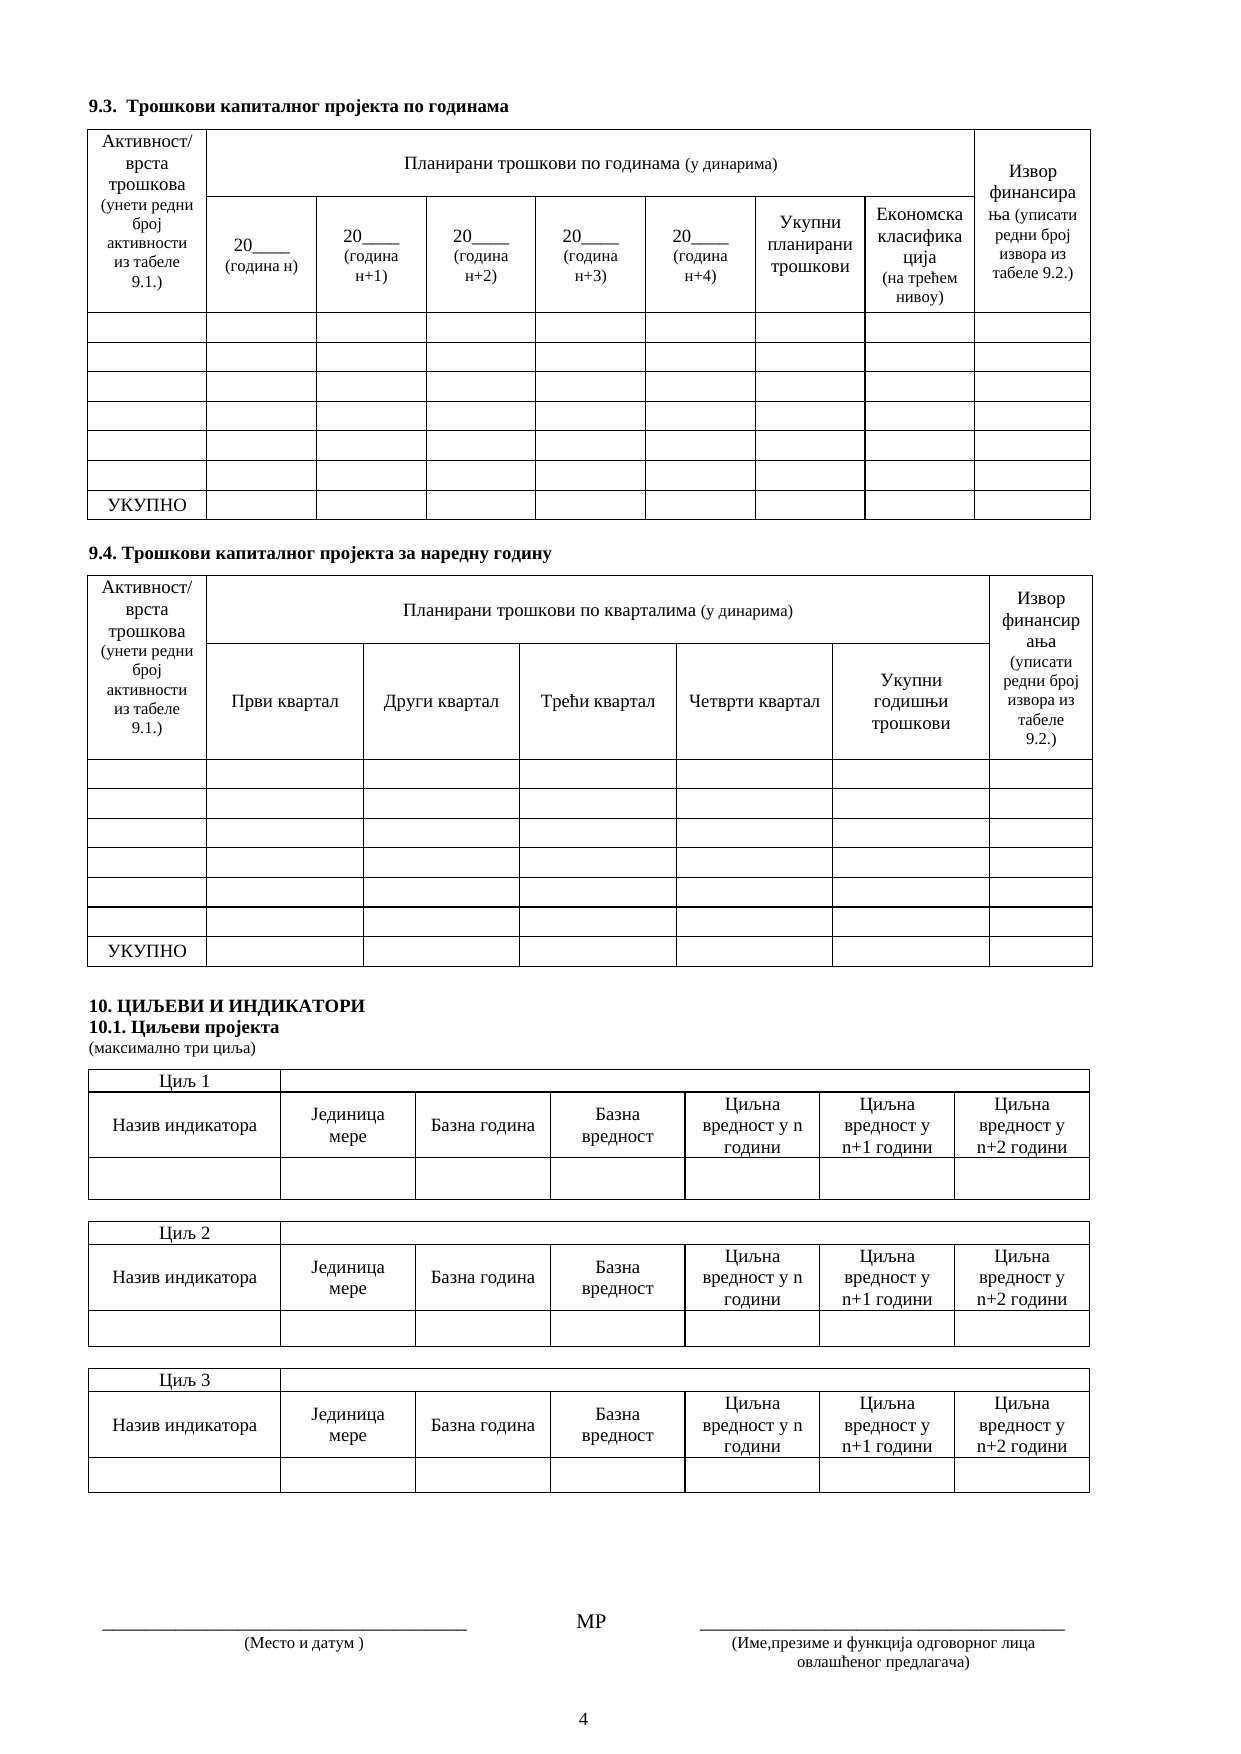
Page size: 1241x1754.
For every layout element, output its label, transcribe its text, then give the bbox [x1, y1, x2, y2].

table_cell [427, 313, 535, 342]
table_cell [866, 343, 974, 371]
table_cell [207, 908, 363, 936]
table_cell [364, 789, 519, 818]
table_cell [317, 372, 426, 401]
table_cell [427, 372, 535, 401]
table_header Активност/врста трошкова (унети редни број активности из табеле 9.1.) [88, 130, 206, 312]
table_cell 20____ (година н+3) [536, 197, 645, 312]
text (максимално три циља) [89, 1038, 1078, 1057]
table_cell [364, 760, 519, 788]
table_cell [686, 1311, 819, 1346]
table_cell [646, 372, 755, 401]
table_cell [677, 848, 832, 877]
table_cell [646, 491, 755, 519]
text 10.1. Циљеви пројекта [89, 1016, 1078, 1038]
table_cell [427, 402, 535, 430]
table_cell Базна вредност [551, 1392, 684, 1457]
table_cell [833, 908, 989, 936]
table_cell [646, 431, 755, 460]
table_cell 20____ (година н) [207, 197, 316, 312]
table_cell [88, 908, 206, 936]
table_cell Базна година [416, 1392, 550, 1457]
table_cell Циљна вредност у n години [686, 1093, 819, 1157]
table_cell [364, 819, 519, 847]
table_cell [536, 372, 645, 401]
table_cell [536, 431, 645, 460]
table_cell [646, 343, 755, 371]
table_cell [990, 878, 1092, 906]
table_cell [427, 461, 535, 489]
table_cell [686, 1158, 819, 1199]
table_cell [207, 819, 363, 847]
table_cell [207, 760, 363, 788]
table_cell [416, 1458, 550, 1492]
table_cell [88, 789, 206, 818]
table_cell [207, 937, 363, 966]
table_cell Циљна вредност у n+2 години [955, 1093, 1089, 1157]
table_cell [955, 1158, 1089, 1199]
table_cell [866, 313, 974, 342]
table_cell [88, 461, 206, 489]
table_cell [207, 343, 316, 371]
table_cell [990, 848, 1092, 877]
table_cell Циљна вредност у n+1 години [820, 1093, 954, 1157]
table_cell [756, 491, 864, 519]
table_cell [990, 819, 1092, 847]
table_cell [677, 789, 832, 818]
table_cell [416, 1158, 550, 1199]
table_cell [833, 760, 989, 788]
table_cell [88, 819, 206, 847]
table_cell Базна вредност [551, 1093, 684, 1157]
table_cell [207, 402, 316, 430]
table_cell [990, 760, 1092, 788]
table_cell Базна година [416, 1093, 550, 1157]
table_cell [677, 760, 832, 788]
table_cell [364, 937, 519, 966]
table_cell УКУПНО [88, 937, 206, 966]
table_cell [416, 1311, 550, 1346]
table_header Извор финансирања (уписати редни број извора из табеле 9.2.) [975, 130, 1090, 312]
table_cell Четврти квартал [677, 644, 832, 758]
table_cell [677, 819, 832, 847]
table_cell [364, 908, 519, 936]
table_cell [427, 343, 535, 371]
table_cell [207, 372, 316, 401]
table_cell [364, 848, 519, 877]
table_cell [207, 491, 316, 519]
table_cell [866, 431, 974, 460]
table_cell 20____ (година н+4) [646, 197, 755, 312]
table_cell [756, 372, 864, 401]
table_cell [756, 343, 864, 371]
table_header [281, 1369, 1089, 1391]
table_cell [317, 461, 426, 489]
table_cell Назив индикатора [89, 1093, 280, 1157]
table_cell Укупни планирани трошкови [756, 197, 864, 312]
table_cell [866, 491, 974, 519]
table_cell [646, 461, 755, 489]
table_header Циљ 2 [89, 1222, 280, 1244]
table_cell Јединица мере [281, 1093, 415, 1157]
table_cell [955, 1311, 1089, 1346]
table_cell Први квартал [207, 644, 363, 758]
table_cell [990, 937, 1092, 966]
table_cell [88, 343, 206, 371]
table_cell Циљна вредност у n+2 години [955, 1392, 1089, 1457]
table_cell [520, 878, 676, 906]
table_cell [646, 402, 755, 430]
table_cell [975, 402, 1090, 430]
table_cell Други квартал [364, 644, 519, 758]
table_cell [364, 878, 519, 906]
table_cell [317, 402, 426, 430]
table_cell [551, 1458, 684, 1492]
table_cell Базна година [416, 1245, 550, 1309]
table_cell Назив индикатора [89, 1245, 280, 1309]
table_cell [646, 313, 755, 342]
table_cell [317, 343, 426, 371]
text 9.4. Трошкови капиталног пројекта за наредну годину [89, 542, 1078, 563]
table_header Планирани трошкови по годинама (у динарима) [207, 130, 974, 196]
table_cell 20____ (година н+1) [317, 197, 426, 312]
table_cell Циљна вредност у n години [686, 1245, 819, 1309]
table_cell 20____ (година н+2) [427, 197, 535, 312]
table_cell [975, 461, 1090, 489]
table_cell [207, 313, 316, 342]
table_cell [89, 1158, 280, 1199]
text (Место и датум ) (Име,презиме и функција одговорног лица овлашћеног предлагача) [164, 1633, 1078, 1671]
table_cell [207, 878, 363, 906]
table_cell [88, 848, 206, 877]
table_cell [677, 937, 832, 966]
table_cell [536, 402, 645, 430]
table_cell [281, 1311, 415, 1346]
table_cell [866, 372, 974, 401]
table_cell [975, 343, 1090, 371]
table_cell [88, 313, 206, 342]
table_cell [281, 1458, 415, 1492]
table_cell [820, 1158, 954, 1199]
table_cell [756, 461, 864, 489]
table_cell [990, 908, 1092, 936]
table_cell [88, 760, 206, 788]
table_cell [520, 937, 676, 966]
table_header [281, 1070, 1089, 1091]
table_cell [89, 1458, 280, 1492]
table_cell [88, 402, 206, 430]
table_cell [833, 789, 989, 818]
table_cell [317, 491, 426, 519]
table_cell Укупни годишњи трошкови [833, 644, 989, 758]
table_cell [520, 760, 676, 788]
text ___________________________________ MP ___________________________________ [89, 1608, 1078, 1633]
table_cell Циљна вредност у n+2 години [955, 1245, 1089, 1309]
table_cell [833, 878, 989, 906]
table_cell [536, 491, 645, 519]
table_cell Циљна вредност у n+1 години [820, 1392, 954, 1457]
table_cell Јединица мере [281, 1392, 415, 1457]
table_cell [955, 1458, 1089, 1492]
table_cell [536, 313, 645, 342]
table_cell [975, 491, 1090, 519]
table_cell [317, 431, 426, 460]
table_cell Назив индикатора [89, 1392, 280, 1457]
table_cell [866, 461, 974, 489]
table_cell [551, 1311, 684, 1346]
table_cell [317, 313, 426, 342]
table_cell [833, 819, 989, 847]
table_cell [88, 431, 206, 460]
table_header [281, 1222, 1089, 1244]
table_cell [820, 1458, 954, 1492]
table_cell [756, 402, 864, 430]
table_cell [520, 819, 676, 847]
table_cell [88, 372, 206, 401]
table_cell [686, 1458, 819, 1492]
table_header Циљ 1 [89, 1070, 280, 1091]
table_cell [866, 402, 974, 430]
table_cell [975, 372, 1090, 401]
table_cell [677, 878, 832, 906]
table_cell [536, 461, 645, 489]
table_cell [677, 908, 832, 936]
table_cell Циљна вредност у n години [686, 1392, 819, 1457]
table_cell Базна вредност [551, 1245, 684, 1309]
table_header Активност/врста трошкова (унети редни број активности из табеле 9.1.) [88, 576, 206, 758]
text 10. ЦИЉЕВИ И ИНДИКАТОРИ [89, 994, 1078, 1016]
text 9.3. Трошкови капиталног пројекта по годинама [89, 95, 1092, 117]
table_cell [281, 1158, 415, 1199]
table_cell УКУПНО [88, 491, 206, 519]
table_cell [820, 1311, 954, 1346]
table_header Циљ 3 [89, 1369, 280, 1391]
table_cell [990, 789, 1092, 818]
table_cell [833, 848, 989, 877]
table_cell [427, 431, 535, 460]
table_cell [88, 878, 206, 906]
table_cell [833, 937, 989, 966]
table_cell [207, 461, 316, 489]
table_cell Циљна вредност у n+1 години [820, 1245, 954, 1309]
table_cell Економска класификација (на трећем нивоу) [866, 197, 974, 312]
table_cell [520, 908, 676, 936]
table_cell Јединица мере [281, 1245, 415, 1309]
table_header Извор финансирања (уписати редни број извора из табеле 9.2.) [990, 576, 1092, 758]
table_cell [520, 789, 676, 818]
table_cell [975, 431, 1090, 460]
table_cell [207, 789, 363, 818]
table_cell [551, 1158, 684, 1199]
table_cell [207, 848, 363, 877]
table_cell [207, 431, 316, 460]
table_cell Трећи квартал [520, 644, 676, 758]
table_cell [536, 343, 645, 371]
table_cell [427, 491, 535, 519]
table_cell [975, 313, 1090, 342]
table_header Планирани трошкови по кварталима (у динарима) [207, 576, 989, 642]
table_cell [520, 848, 676, 877]
table_cell [756, 431, 864, 460]
table_cell [756, 313, 864, 342]
table_cell [89, 1311, 280, 1346]
